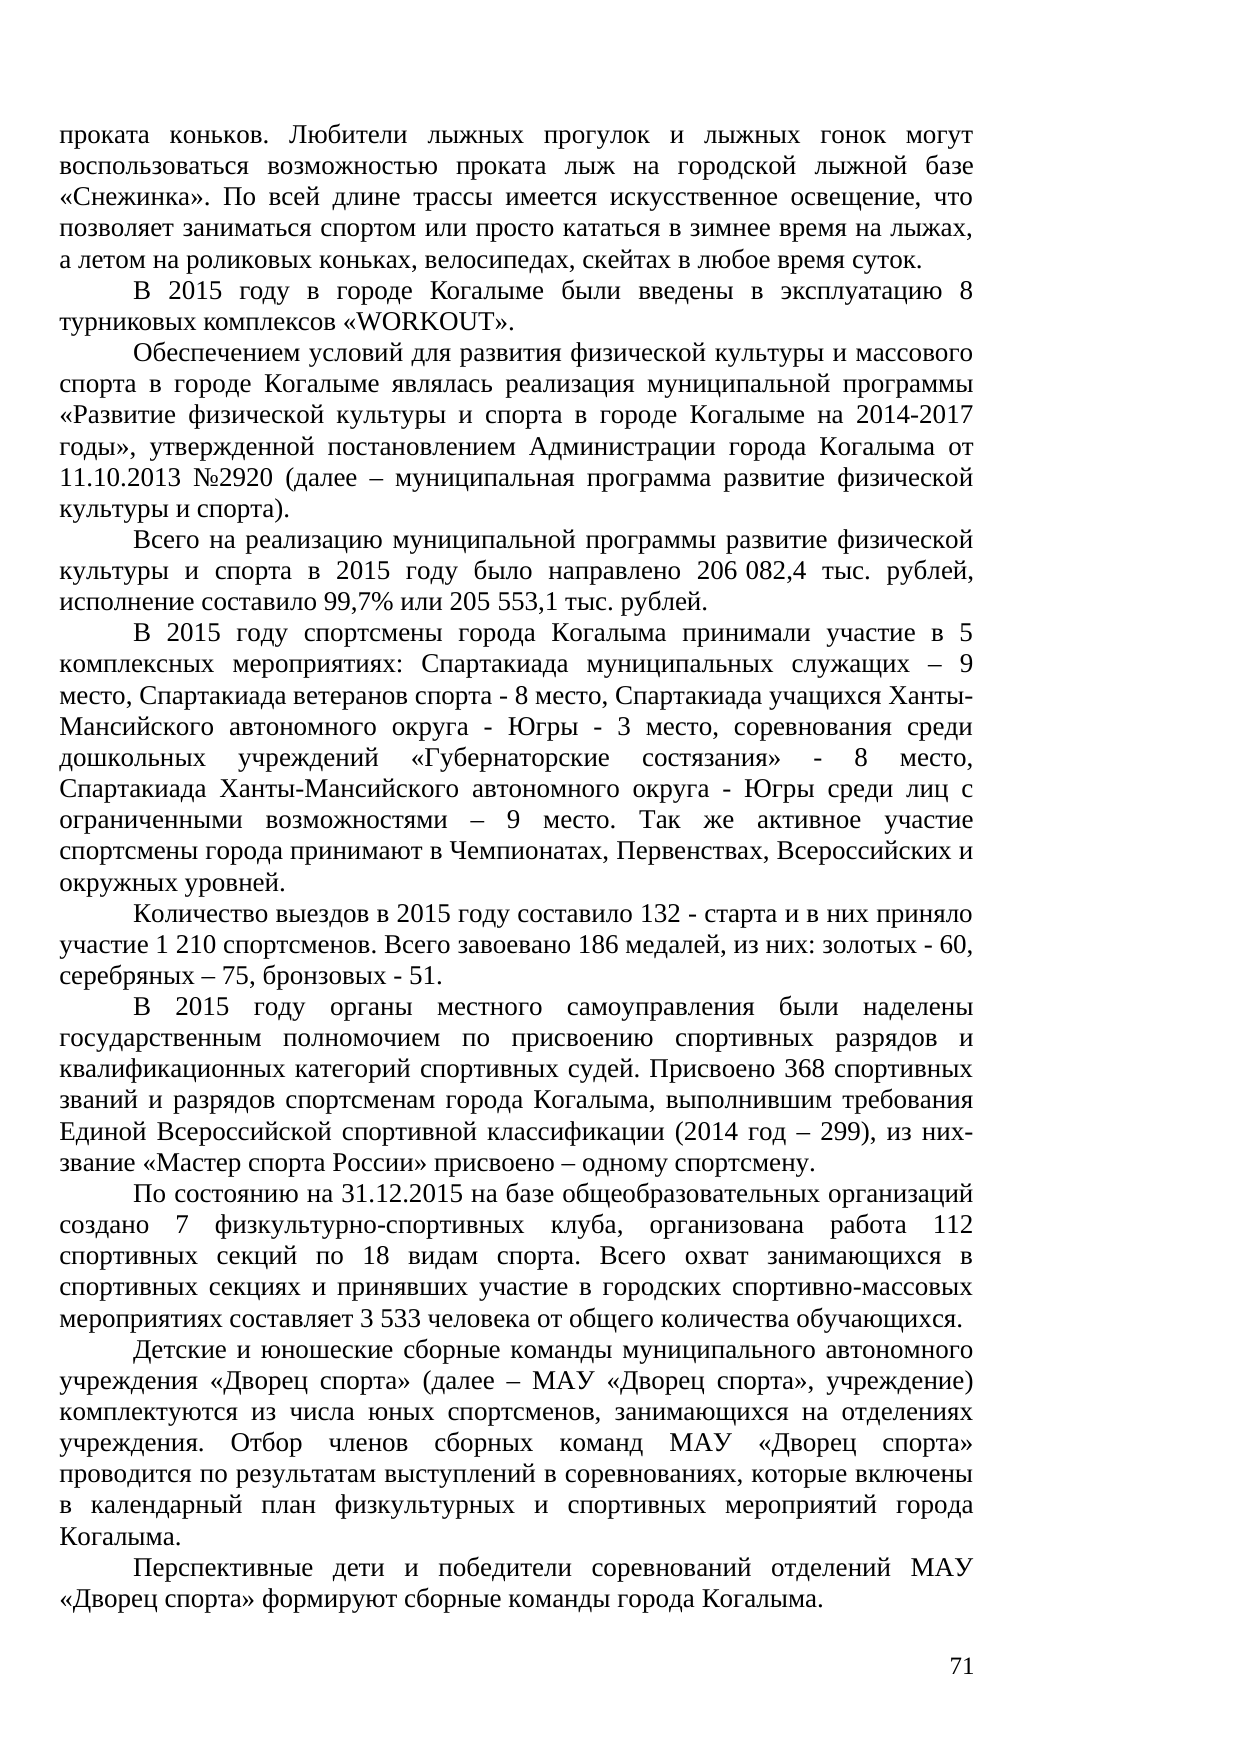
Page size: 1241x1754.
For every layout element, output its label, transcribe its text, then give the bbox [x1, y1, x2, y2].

text Детские и юношеские сборные команды муниципального автономного учреждения «Дворец спорта» (далее – МАУ «Дворец спорта», учреждение) комплектуются из числа юных спортсменов, занимающихся на отделениях учреждения. Отбор членов сборных команд МАУ «Дворец спорта» проводится по результатам выступлений в соревнованиях, которые включены в календарный план физкультурных и спортивных мероприятий города Когалыма. [59, 1333, 974, 1551]
text Количество выездов в 2015 году составило 132 - старта и в них приняло участие 1 210 спортсменов. Всего завоевано 186 медалей, из них: золотых - 60, серебряных – 75, бронзовых - 51. [59, 897, 974, 990]
text В 2015 году в городе Когалыме были введены в эксплуатацию 8 турниковых комплексов «WORKOUT». [59, 274, 974, 336]
text Обеспечением условий для развития физической культуры и массового спорта в городе Когалыме являлась реализация муниципальной программы «Развитие физической культуры и спорта в городе Когалыме на 2014-2017 годы», утвержденной постановлением Администрации города Когалыма от 11.10.2013 №2920 (далее – муниципальная программа развитие физической культуры и спорта). [59, 336, 974, 523]
text По состоянию на 31.12.2015 на базе общеобразовательных организаций создано 7 физкультурно-спортивных клуба, организована работа 112 спортивных секций по 18 видам спорта. Всего охват занимающихся в спортивных секциях и принявших участие в городских спортивно-массовых мероприятиях составляет 3 533 человека от общего количества обучающихся. [59, 1177, 974, 1333]
text В 2015 году органы местного самоуправления были наделены государственным полномочием по присвоению спортивных разрядов и квалификационных категорий спортивных судей. Присвоено 368 спортивных званий и разрядов спортсменам города Когалыма, выполнившим требования Единой Всероссийской спортивной классификации (2014 год – 299), из них- звание «Мастер спорта России» присвоено – одному спортсмену. [59, 990, 974, 1177]
text Перспективные дети и победители соревнований отделений МАУ «Дворец спорта» формируют сборные команды города Когалыма. [59, 1551, 974, 1613]
text Всего на реализацию муниципальной программы развитие физической культуры и спорта в 2015 году было направлено 206 082,4 тыс. рублей, исполнение составило 99,7% или 205 553,1 тыс. рублей. [59, 523, 974, 616]
text В 2015 году спортсмены города Когалыма принимали участие в 5 комплексных мероприятиях: Спартакиада муниципальных служащих – 9 место, Спартакиада ветеранов спорта - 8 место, Спартакиада учащихся Ханты-Мансийского автономного округа - Югры - 3 место, соревнования среди дошкольных учреждений «Губернаторские состязания» - 8 место, Спартакиада Ханты-Мансийского автономного округа - Югры среди лиц с ограниченными возможностями – 9 место. Так же активное участие спортсмены города принимают в Чемпионатах, Первенствах, Всероссийских и окружных уровней. [59, 616, 974, 897]
